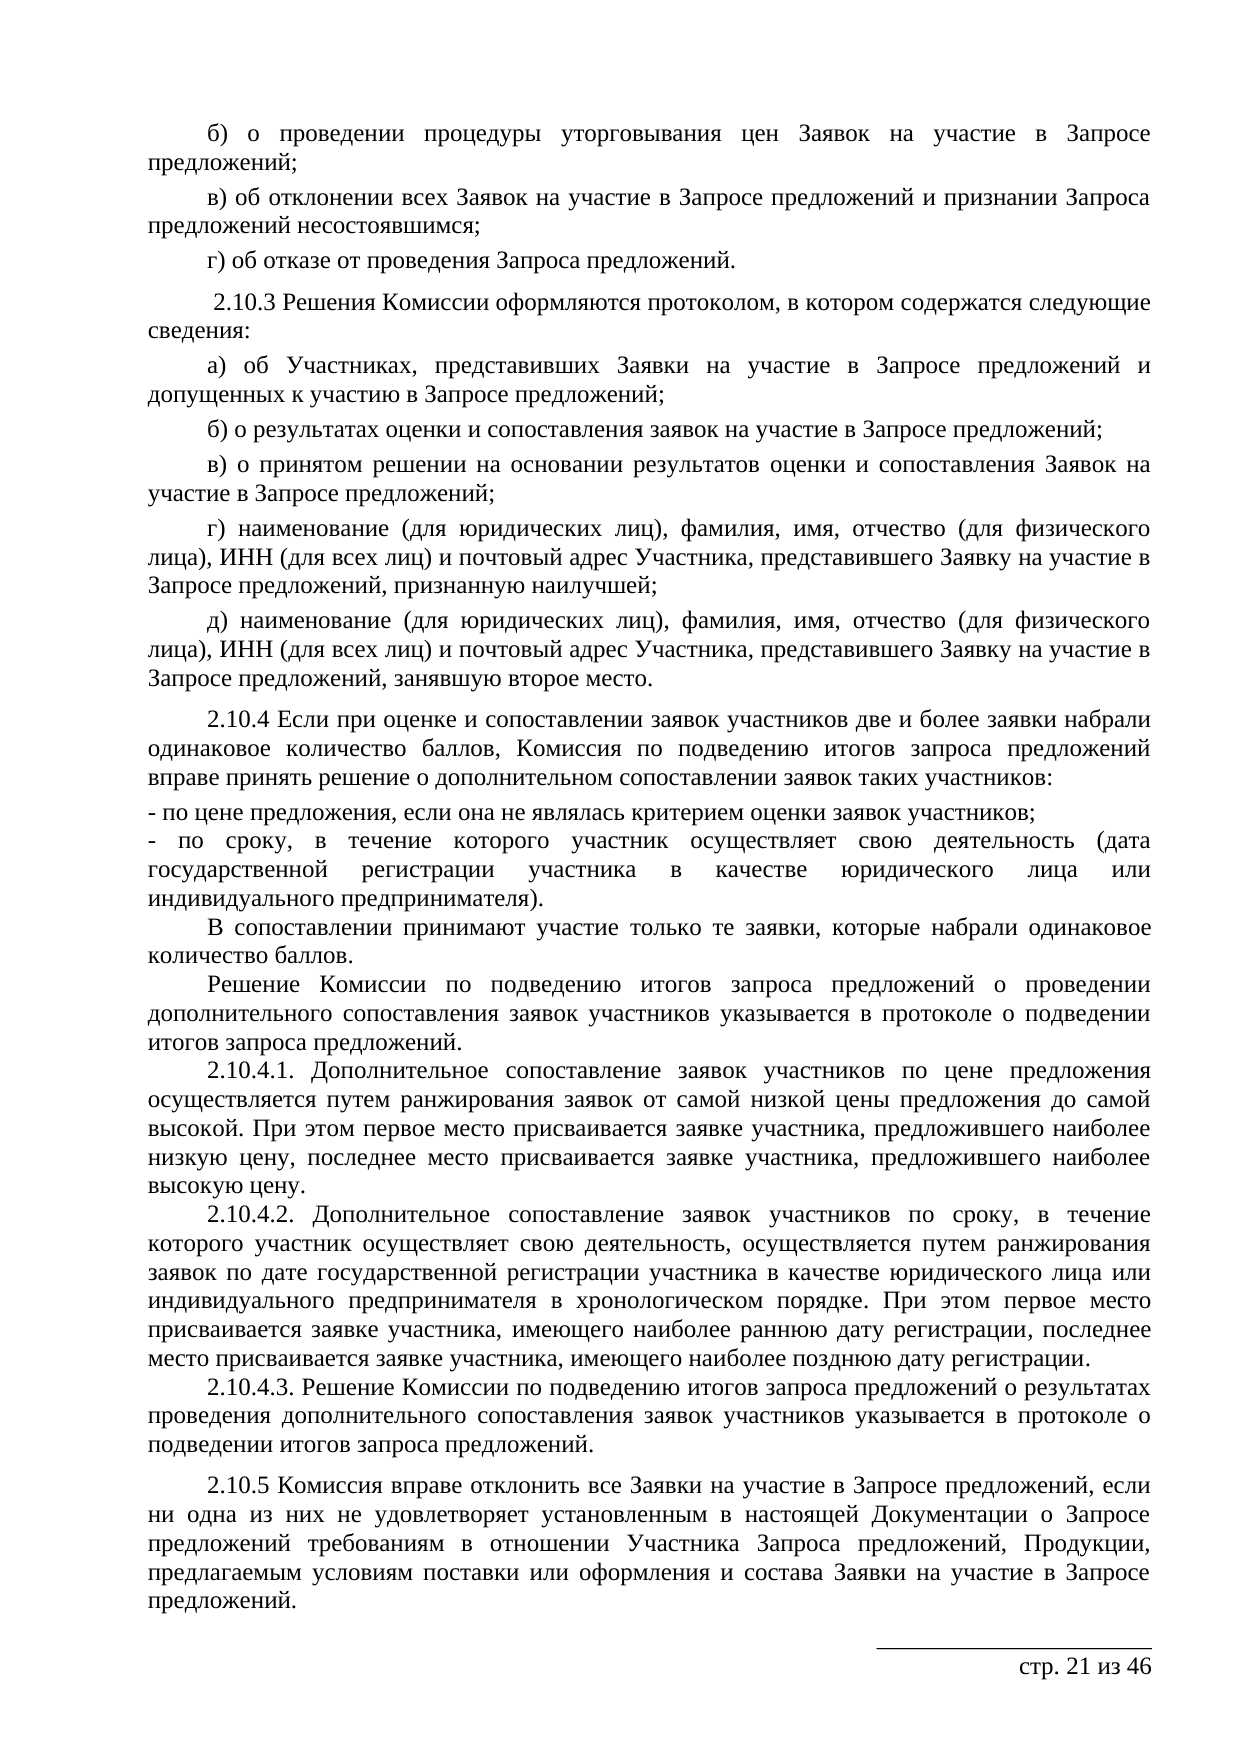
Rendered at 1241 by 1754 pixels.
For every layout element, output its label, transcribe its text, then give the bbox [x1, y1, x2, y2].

text д) наименование (для юридических лиц), фамилия, имя, отчество (для физического лица), ИНН (для всех лиц) и почтовый адрес Участника, представившего Заявку на участие в Запросе предложений, занявшую второе место. [148, 606, 1152, 692]
text в) о принятом решении на основании результатов оценки и сопоставления Заявок на участие в Запросе предложений; [148, 449, 1152, 507]
list - по цене предложения, если она не являлась критерием оценки заявок участников; [148, 797, 1152, 826]
text 2.10.4.1. Дополнительное сопоставление заявок участников по цене предложения осуществляется путем ранжирования заявок от самой низкой цены предложения до самой высокой. При этом первое место присваивается заявке участника, предложившего наиболее низкую цену, последнее место присваивается заявке участника, предложившего наиболее высокую цену. [148, 1056, 1152, 1199]
list Решение Комиссии по подведению итогов запроса предложений о проведении дополнительного сопоставления заявок участников указывается в протоколе о подведении итогов запроса предложений. [148, 969, 1152, 1056]
text 2.10.4.2. Дополнительное сопоставление заявок участников по сроку, в течение которого участник осуществляет свою деятельность, осуществляется путем ранжирования заявок по дате государственной регистрации участника в качестве юридического лица или индивидуального предпринимателя в хронологическом порядке. При этом первое место присваивается заявке участника, имеющего наиболее раннюю дату регистрации, последнее место присваивается заявке участника, имеющего наиболее позднюю дату регистрации. [148, 1199, 1152, 1372]
list 2.10.4.3. Решение Комиссии по подведению итогов запроса предложений о результатах проведения дополнительного сопоставления заявок участников указывается в протоколе о подведении итогов запроса предложений. [148, 1372, 1152, 1458]
list В сопоставлении принимают участие только те заявки, которые набрали одинаковое количество баллов. [148, 912, 1152, 969]
text г) об отказе от проведения Запроса предложений. [148, 246, 1152, 274]
text в) об отклонении всех Заявок на участие в Запросе предложений и признании Запроса предложений несостоявшимся; [148, 182, 1152, 239]
text 2.10.4 Если при оценке и сопоставлении заявок участников две и более заявки набрали одинаковое количество баллов, Комиссия по подведению итогов запроса предложений вправе принять решение о дополнительном сопоставлении заявок таких участников: [148, 704, 1152, 791]
list - по сроку, в течение которого участник осуществляет свою деятельность (дата государственной регистрации участника в качестве юридического лица или индивидуального предпринимателя). [148, 826, 1152, 912]
text г) наименование (для юридических лиц), фамилия, имя, отчество (для физического лица), ИНН (для всех лиц) и почтовый адрес Участника, представившего Заявку на участие в Запросе предложений, признанную наилучшей; [148, 513, 1152, 599]
text а) об Участниках, представивших Заявки на участие в Запросе предложений и допущенных к участию в Запросе предложений; [148, 351, 1152, 408]
text 2.10.3 Решения Комиссии оформляются протоколом, в котором содержатся следующие сведения: [148, 287, 1152, 344]
text б) о проведении процедуры уторговывания цен Заявок на участие в Запросе предложений; [148, 118, 1152, 176]
text б) о результатах оценки и сопоставления заявок на участие в Запросе предложений; [148, 414, 1152, 443]
text 2.10.5 Комиссия вправе отклонить все Заявки на участие в Запросе предложений, если ни одна из них не удовлетворяет установленным в настоящей Документации о Запросе предложений требованиям в отношении Участника Запроса предложений, Продукции, предлагаемым условиям поставки или оформления и состава Заявки на участие в Запросе предложений. [148, 1471, 1152, 1614]
